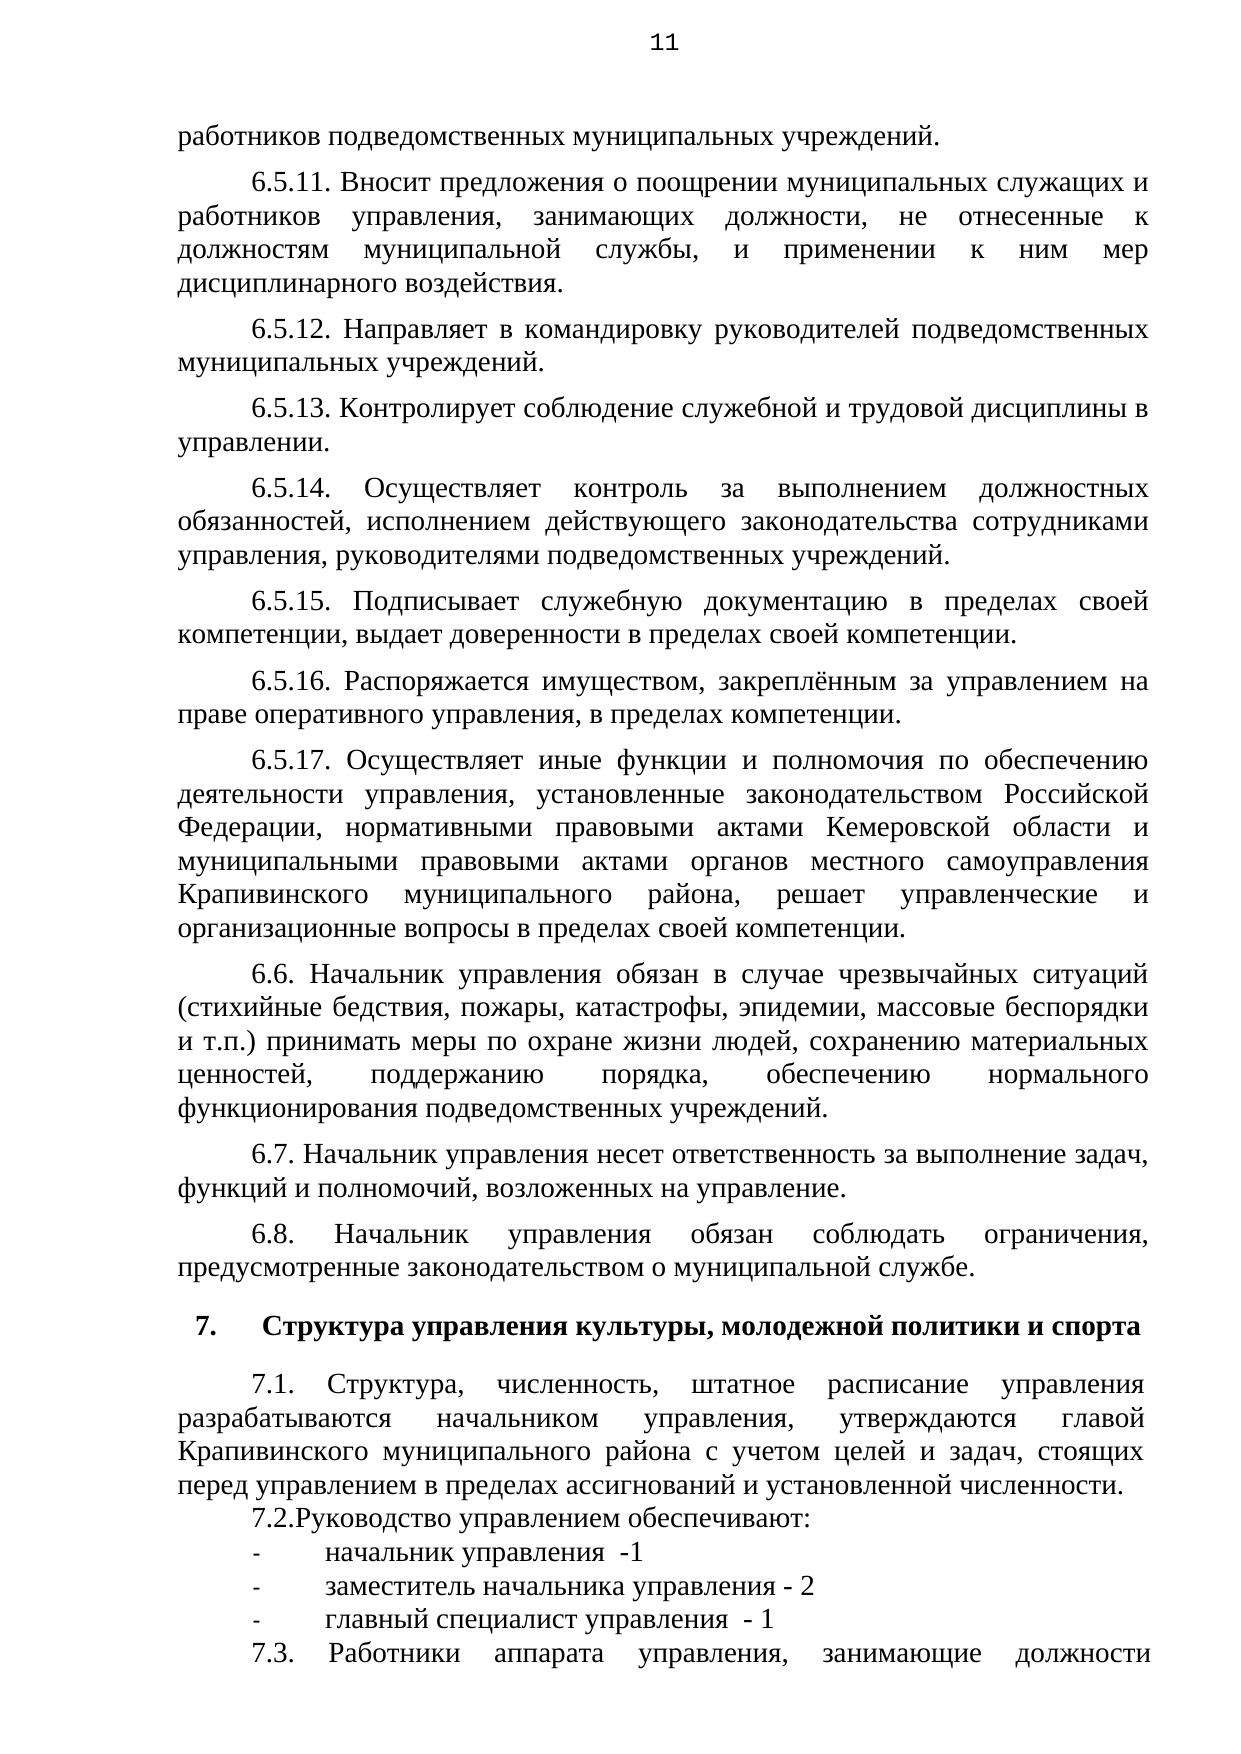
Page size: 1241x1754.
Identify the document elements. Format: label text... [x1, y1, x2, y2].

text 6.7. Начальник управления несет ответственность за выполнение задач, функций и полномочий, возложенных на управление. [177, 1136, 1149, 1203]
list главный специалист управления - 1 [179, 1601, 1152, 1635]
text 7.1. Структура, численность, штатное расписание управления разрабатываются начальником управления, утверждаются главой Крапивинского муниципального района с учетом целей и задач, стоящих перед управлением в пределах ассигнований и установленной численности. [177, 1366, 1145, 1501]
text 6.8. Начальник управления обязан соблюдать ограничения, предусмотренные законодательством о муниципальной службе. [177, 1216, 1149, 1283]
text 6.6. Начальник управления обязан в случае чрезвычайных ситуаций (стихийные бедствия, пожары, катастрофы, эпидемии, массовые беспорядки и т.п.) принимать меры по охране жизни людей, сохранению материальных ценностей, поддержанию порядка, обеспечению нормального функционирования подведомственных учреждений. [177, 956, 1149, 1124]
text 6.5.12. Направляет в командировку руководителей подведомственных муниципальных учреждений. [177, 311, 1149, 378]
text 7.2.Руководство управлением обеспечивают: [177, 1501, 1145, 1534]
list заместитель начальника управления - 2 [179, 1568, 1152, 1601]
list начальник управления -1 [179, 1534, 1152, 1568]
text 6.5.17. Осуществляет иные функции и полномочия по обеспечению деятельности управления, установленные законодательством Российской Федерации, нормативными правовыми актами Кемеровской области и муниципальными правовыми актами органов местного самоуправления Крапивинского муниципального района, решает управленческие и организационные вопросы в пределах своей компетенции. [177, 742, 1149, 943]
text 6.5.15. Подписывает служебную документацию в пределах своей компетенции, выдает доверенности в пределах своей компетенции. [177, 583, 1149, 650]
text 6.5.16. Распоряжается имуществом, закреплённым за управлением на праве оперативного управления, в пределах компетенции. [177, 663, 1149, 730]
list Структура управления культуры, молодежной политики и спорта [177, 1308, 1152, 1341]
text 6.5.13. Контролирует соблюдение служебной и трудовой дисциплины в управлении. [177, 390, 1149, 457]
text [177, 118, 1149, 152]
text 6.5.14. Осуществляет контроль за выполнением должностных обязанностей, исполнением действующего законодательства сотрудниками управления, руководителями подведомственных учреждений. [177, 470, 1149, 571]
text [179, 1635, 1152, 1668]
text 6.5.11. Вносит предложения о поощрении муниципальных служащих и работников управления, занимающих должности, не отнесенные к должностям муниципальной службы, и применении к ним мер дисциплинарного воздействия. [177, 164, 1149, 298]
